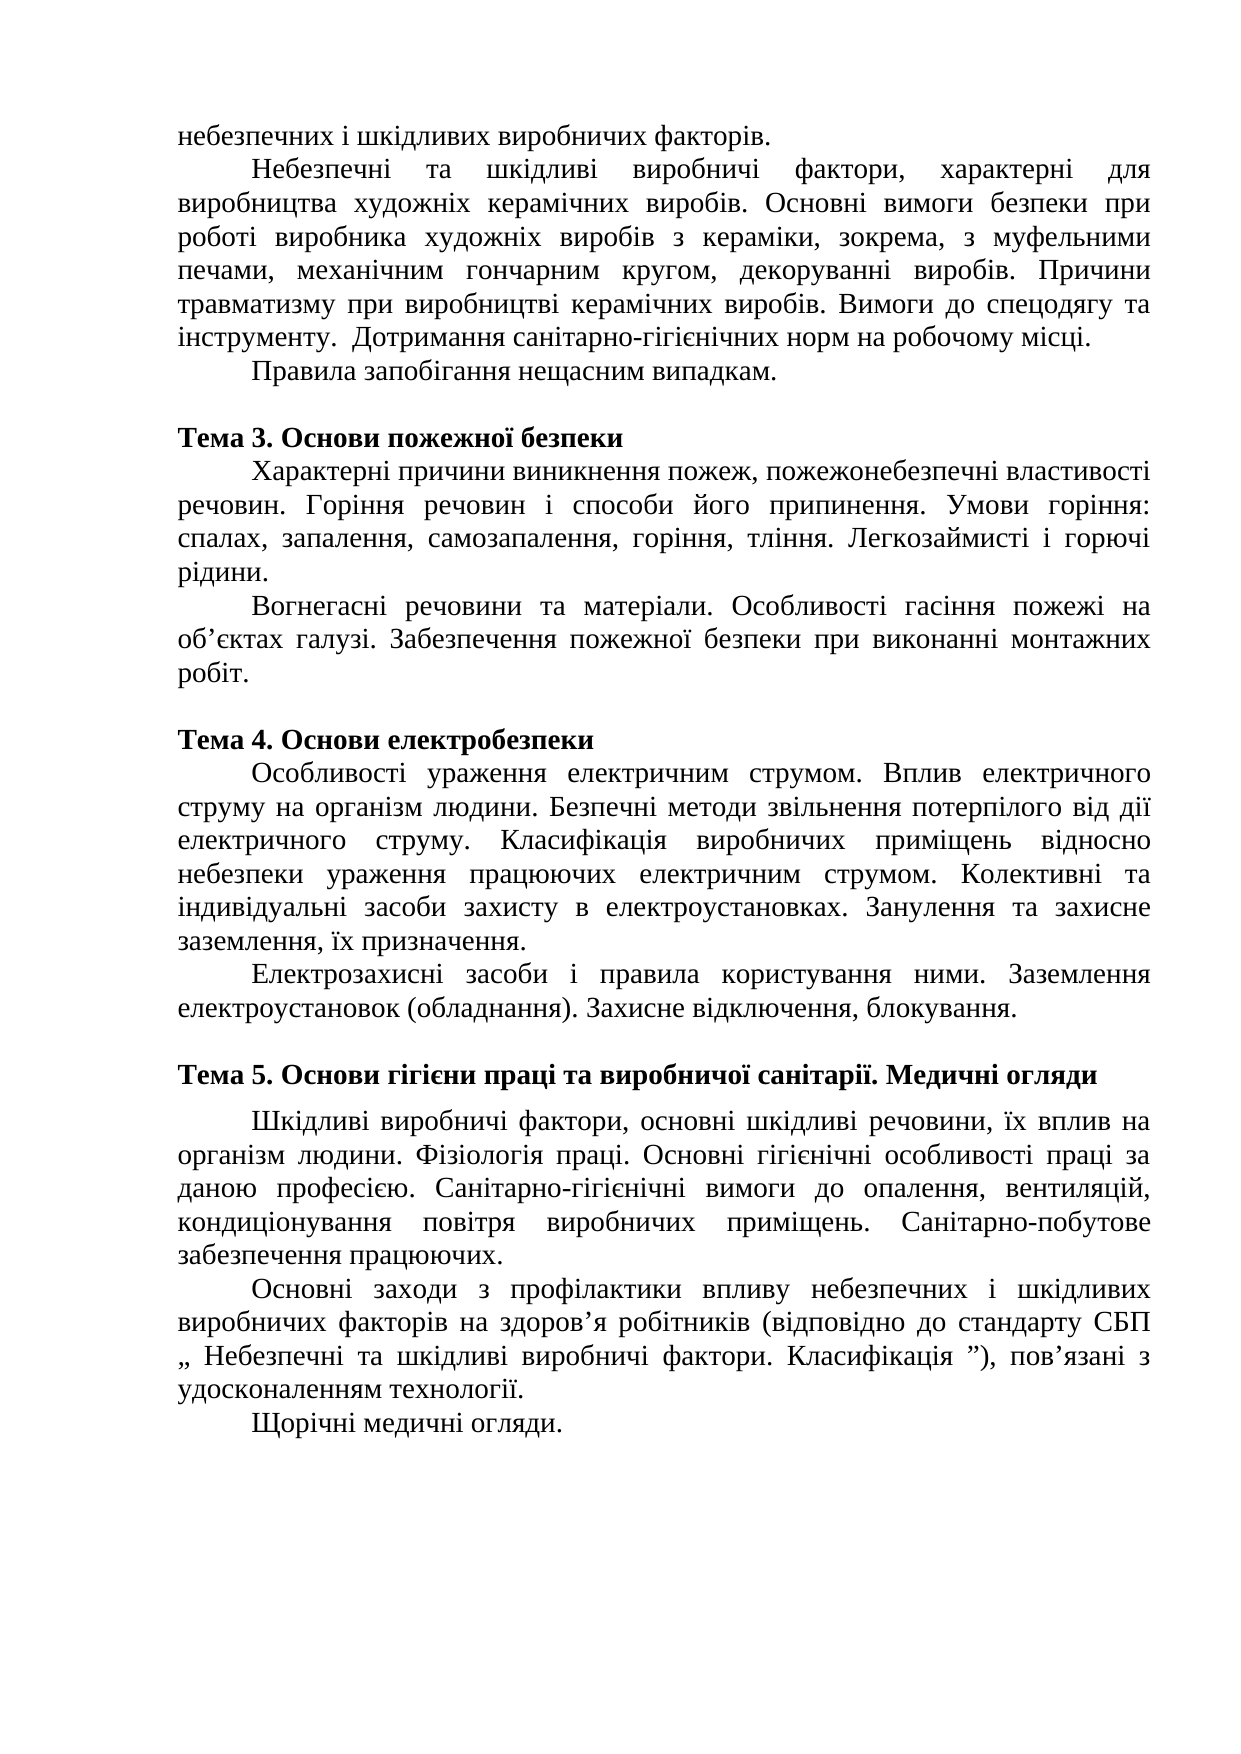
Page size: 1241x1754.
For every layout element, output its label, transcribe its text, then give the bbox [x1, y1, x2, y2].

text Правила запобігання нещасним випадкам. [177, 353, 1152, 386]
text Тема 3. Основи пожежної безпеки [177, 420, 1152, 453]
text Вогнегасні речовини та матеріали. Особливості гасіння пожежі на об’єктах галузі. Забезпечення пожежної безпеки при виконанні монтажних робіт. [177, 588, 1152, 688]
text Основні заходи з профілактики впливу небезпечних і шкідливих виробничих факторів на здоров’я робітників (відповідно до стандарту СБП „ Небезпечні та шкідливі виробничі фактори. Класифікація ”), пов’язані з удосконаленням технології. [177, 1271, 1152, 1405]
text Характерні причини виникнення пожеж, пожежонебезпечні властивості речовин. Горіння речовин і способи його припинення. Умови горіння: спалах, запалення, самозапалення, горіння, тління. Легкозаймисті і горючі рідини. [177, 453, 1152, 588]
text Особливості ураження електричним струмом. Вплив електричного струму на організм людини. Безпечні методи звільнення потерпілого від дії електричного струму. Класифікація виробничих приміщень відносно небезпеки ураження працюючих електричним струмом. Колективні та індивідуальні засоби захисту в електроустановках. Занулення та захисне заземлення, їх призначення. [177, 755, 1152, 957]
text Небезпечні та шкідливі виробничі фактори, характерні для виробництва художніх керамічних виробів. Основні вимоги безпеки при роботі виробника художніх виробів з кераміки, зокрема, з муфельними печами, механічним гончарним кругом, декоруванні виробів. Причини травматизму при виробництві керамічних виробів. Вимоги до спецодягу та інструменту. Дотримання санітарно-гігієнічних норм на робочому місці. [177, 152, 1152, 353]
text Шкідливі виробничі фактори, основні шкідливі речовини, їх вплив на організм людини. Фізіологія праці. Основні гігієнічні особливості праці за даною професією. Санітарно-гігієнічні вимоги до опалення, вентиляцій, кондиціонування повітря виробничих приміщень. Санітарно-побутове забезпечення працюючих. [177, 1103, 1152, 1271]
text Електрозахисні засоби і правила користування ними. Заземлення електроустановок (обладнання). Захисне відключення, блокування. [177, 957, 1152, 1024]
text Щорічні медичні огляди. [177, 1405, 1152, 1439]
text Тема 5. Основи гігієни праці та виробничої санітарії. Медичні огляди [177, 1057, 1152, 1091]
text Тема 4. Основи електробезпеки [177, 722, 1152, 755]
text небезпечних і шкідливих виробничих факторів. [177, 118, 1152, 152]
